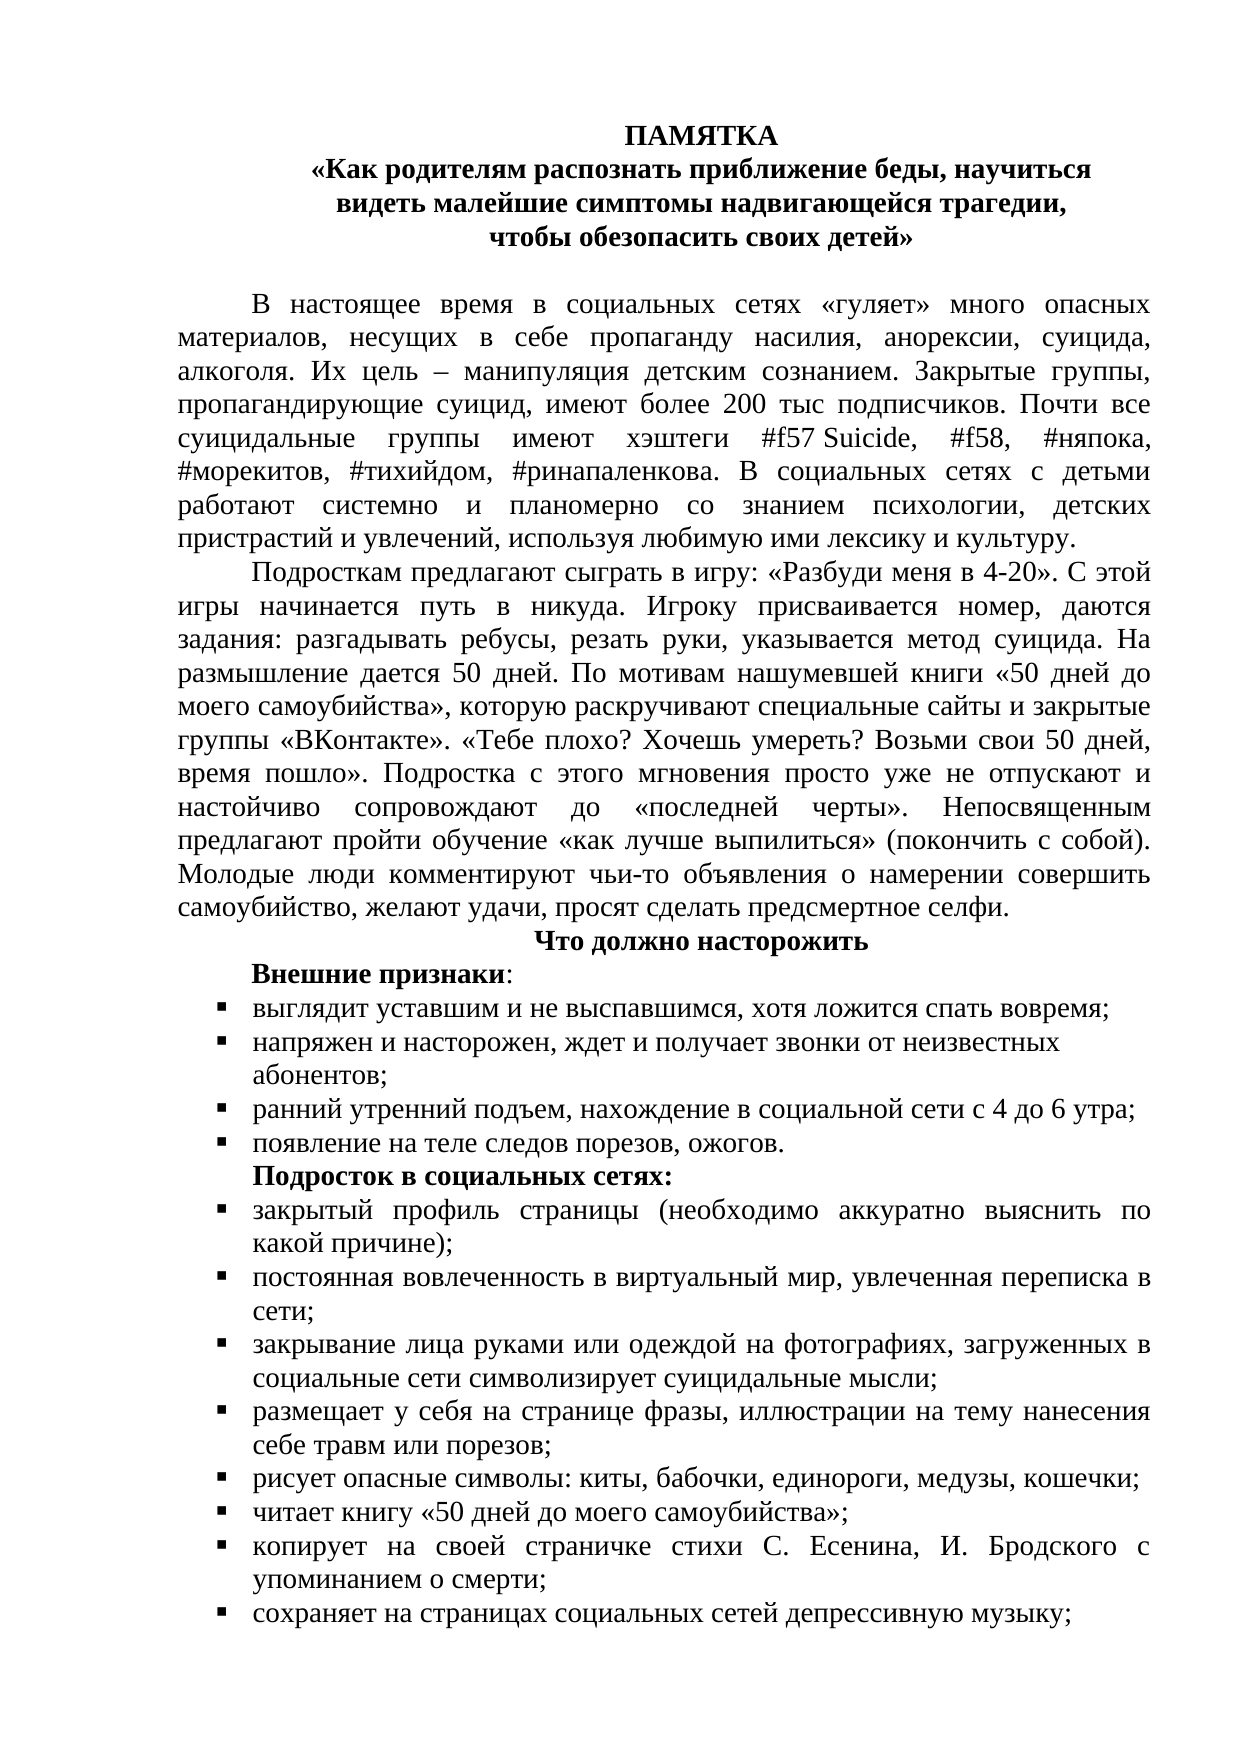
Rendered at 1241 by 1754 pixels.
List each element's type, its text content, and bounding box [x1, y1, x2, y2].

list закрывание лица руками или одеждой на фотографиях, загруженных в социальные сети символизирует суицидальные мысли; [215, 1326, 1152, 1393]
list читает книгу «50 дней до моего самоубийства»; [215, 1494, 1152, 1528]
list копирует на своей страничке стихи С. Есенина, И. Бродского с упоминанием о смерти; [215, 1528, 1152, 1595]
text В настоящее время в социальных сетях «гуляет» много опасных материалов, несущих в себе пропаганду насилия, анорексии, суицида, алкоголя. Их цель – манипуляция детским сознанием. Закрытые группы, пропагандирующие суицид, имеют более 200 тыс подписчиков. Почти все суицидальные группы имеют хэштеги #f57 Suicide, #f58, #няпока, #морекитов, #тихийдом, #ринапаленкова. В социальных сетях с детьми работают системно и планомерно со знанием психологии, детских пристрастий и увлечений, используя любимую ими лексику и культуру. [177, 286, 1152, 554]
list сохраняет на страницах социальных сетей депрессивную музыку; [215, 1595, 1152, 1629]
text ПАМЯТКА [177, 118, 1152, 152]
list закрытый профиль страницы (необходимо аккуратно выяснить по какой причине); [215, 1192, 1152, 1259]
list постоянная вовлеченность в виртуальный мир, увлеченная переписка в сети; [215, 1259, 1152, 1326]
list Подросток в социальных сетях: [252, 1158, 1152, 1192]
list появление на теле следов порезов, ожогов. [215, 1125, 1152, 1158]
list размещает у себя на странице фразы, иллюстрации на тему нанесения себе травм или порезов; [215, 1393, 1152, 1461]
text Подросткам предлагают сыграть в игру: «Разбуди меня в 4-20». С этой игры начинается путь в никуда. Игроку присваивается номер, даются задания: разгадывать ребусы, резать руки, указывается метод суицида. На размышление дается 50 дней. По мотивам нашумевшей книги «50 дней до моего самоубийства», которую раскручивают специальные сайты и закрытые группы «ВКонтакте». «Тебе плохо? Хочешь умереть? Возьми свои 50 дней, время пошло». Подростка с этого мгновения просто уже не отпускают и настойчиво сопровождают до «последней черты». Непосвященным предлагают пройти обучение «как лучше выпилиться» (покончить с собой). Молодые люди комментируют чьи-то объявления о намерении совершить самоубийство, желают удачи, просят сделать предсмертное селфи. [177, 554, 1152, 923]
list напряжен и насторожен, ждет и получает звонки от неизвестных абонентов; [215, 1024, 1152, 1091]
list ранний утренний подъем, нахождение в социальной сети с 4 до 6 утра; [215, 1091, 1152, 1125]
text чтобы обезопасить своих детей» [177, 219, 1152, 252]
text Что должно насторожить [177, 923, 1152, 957]
text «Как родителям распознать приближение беды, научиться [177, 152, 1152, 185]
list выглядит уставшим и не выспавшимся, хотя ложится спать вовремя; [215, 990, 1152, 1024]
list рисует опасные символы: киты, бабочки, единороги, медузы, кошечки; [215, 1461, 1152, 1494]
text видеть малейшие симптомы надвигающейся трагедии, [177, 185, 1152, 219]
text Внешние признаки: [177, 957, 1152, 990]
